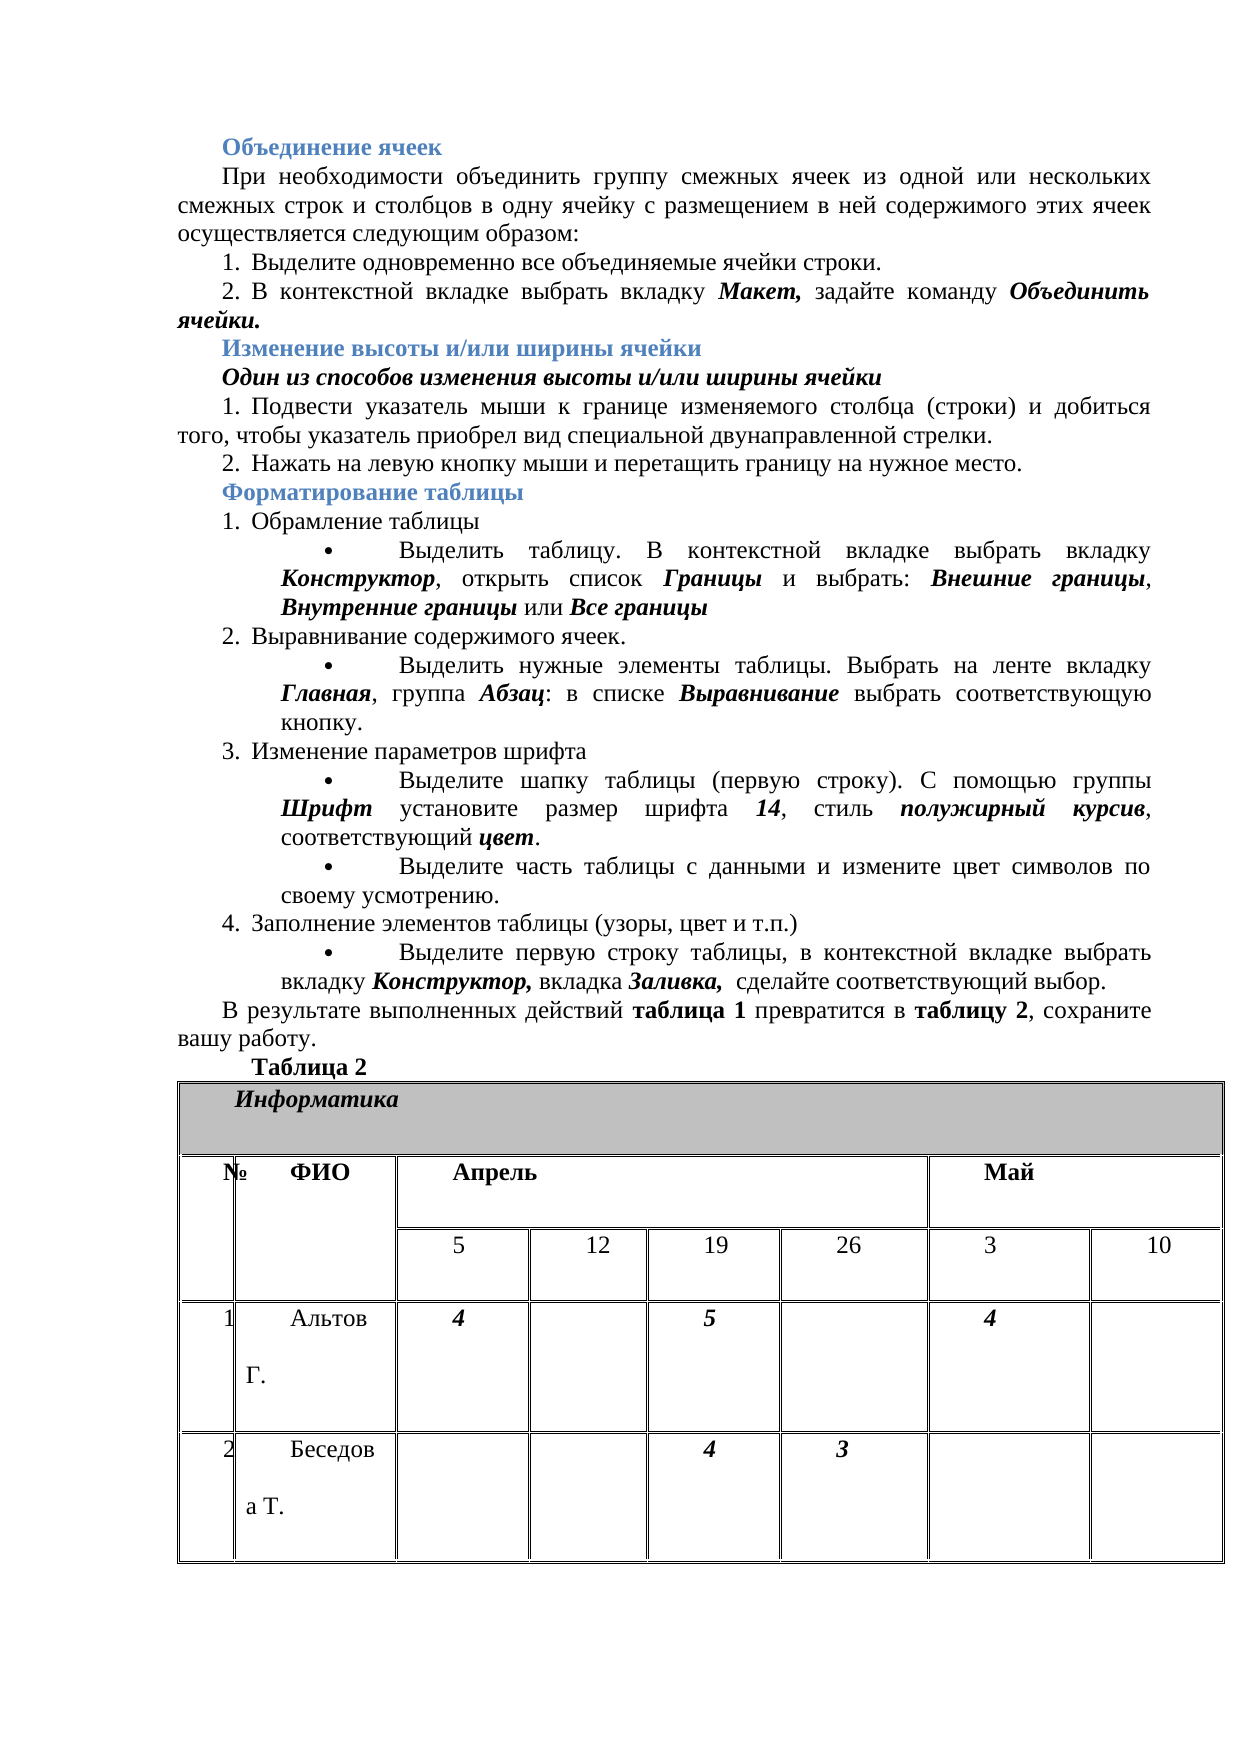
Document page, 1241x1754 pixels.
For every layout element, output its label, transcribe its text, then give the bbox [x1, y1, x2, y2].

list Изменение параметров шрифта [177, 736, 1152, 765]
list Заполнение элементов таблицы (узоры, цвет и т.п.) [177, 908, 1152, 937]
list Нажать на левую кнопку мыши и перетащить границу на нужное место. [177, 448, 1152, 477]
text Таблица 2 [207, 1052, 1152, 1081]
list Выделите первую строку таблицы, в контекстной вкладке выбрать вкладку Конструктор, вкладка Заливка, сделайте соответствующий выбор. [281, 937, 1152, 995]
text При необходимости объединить группу смежных ячеек из одной или нескольких смежных строк и столбцов в одну ячейку с размещением в ней содержимого этих ячеек осуществляется следующим образом: [177, 161, 1152, 247]
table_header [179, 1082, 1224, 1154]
list Обрамление таблицы [177, 506, 1152, 535]
list Подвести указатель мыши к границе изменяемого столбца (строки) и добиться того, чтобы указатель приобрел вид специальной двунаправленной стрелки. [177, 391, 1152, 448]
text Один из способов изменения высоты и/или ширины ячейки [177, 362, 1152, 391]
list Выравнивание содержимого ячеек. [177, 621, 1152, 650]
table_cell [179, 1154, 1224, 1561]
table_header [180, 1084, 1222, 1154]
subtitle Форматирование таблицы [177, 477, 1152, 506]
list Выделить нужные элементы таблицы. Выбрать на ленте вкладку Главная, группа Абзац: в списке Выравнивание выбрать соответствующую кнопку. [281, 650, 1152, 736]
list Выделите шапку таблицы (первую строку). С помощью группы Шрифт установите размер шрифта 14, стиль полужирный курсив, соответствующий цвет. [281, 765, 1152, 851]
text В результате выполненных действий таблица 1 превратится в таблицу 2, сохраните вашу работу. [177, 995, 1152, 1052]
subtitle Изменение высоты и/или ширины ячейки [177, 333, 1152, 362]
list В контекстной вкладке выбрать вкладку Макет, задайте команду Объединить ячейки. [177, 276, 1152, 333]
list Выделите часть таблицы с данными и измените цвет символов по своему усмотрению. [281, 851, 1152, 908]
list Выделить таблицу. В контекстной вкладке выбрать вкладку Конструктор, открыть список Границы и выбрать: Внешние границы, Внутренние границы или Все границы [281, 535, 1152, 621]
subtitle Объединение ячеек [177, 132, 1152, 161]
list Выделите одновременно все объединяемые ячейки строки. [177, 247, 1152, 276]
